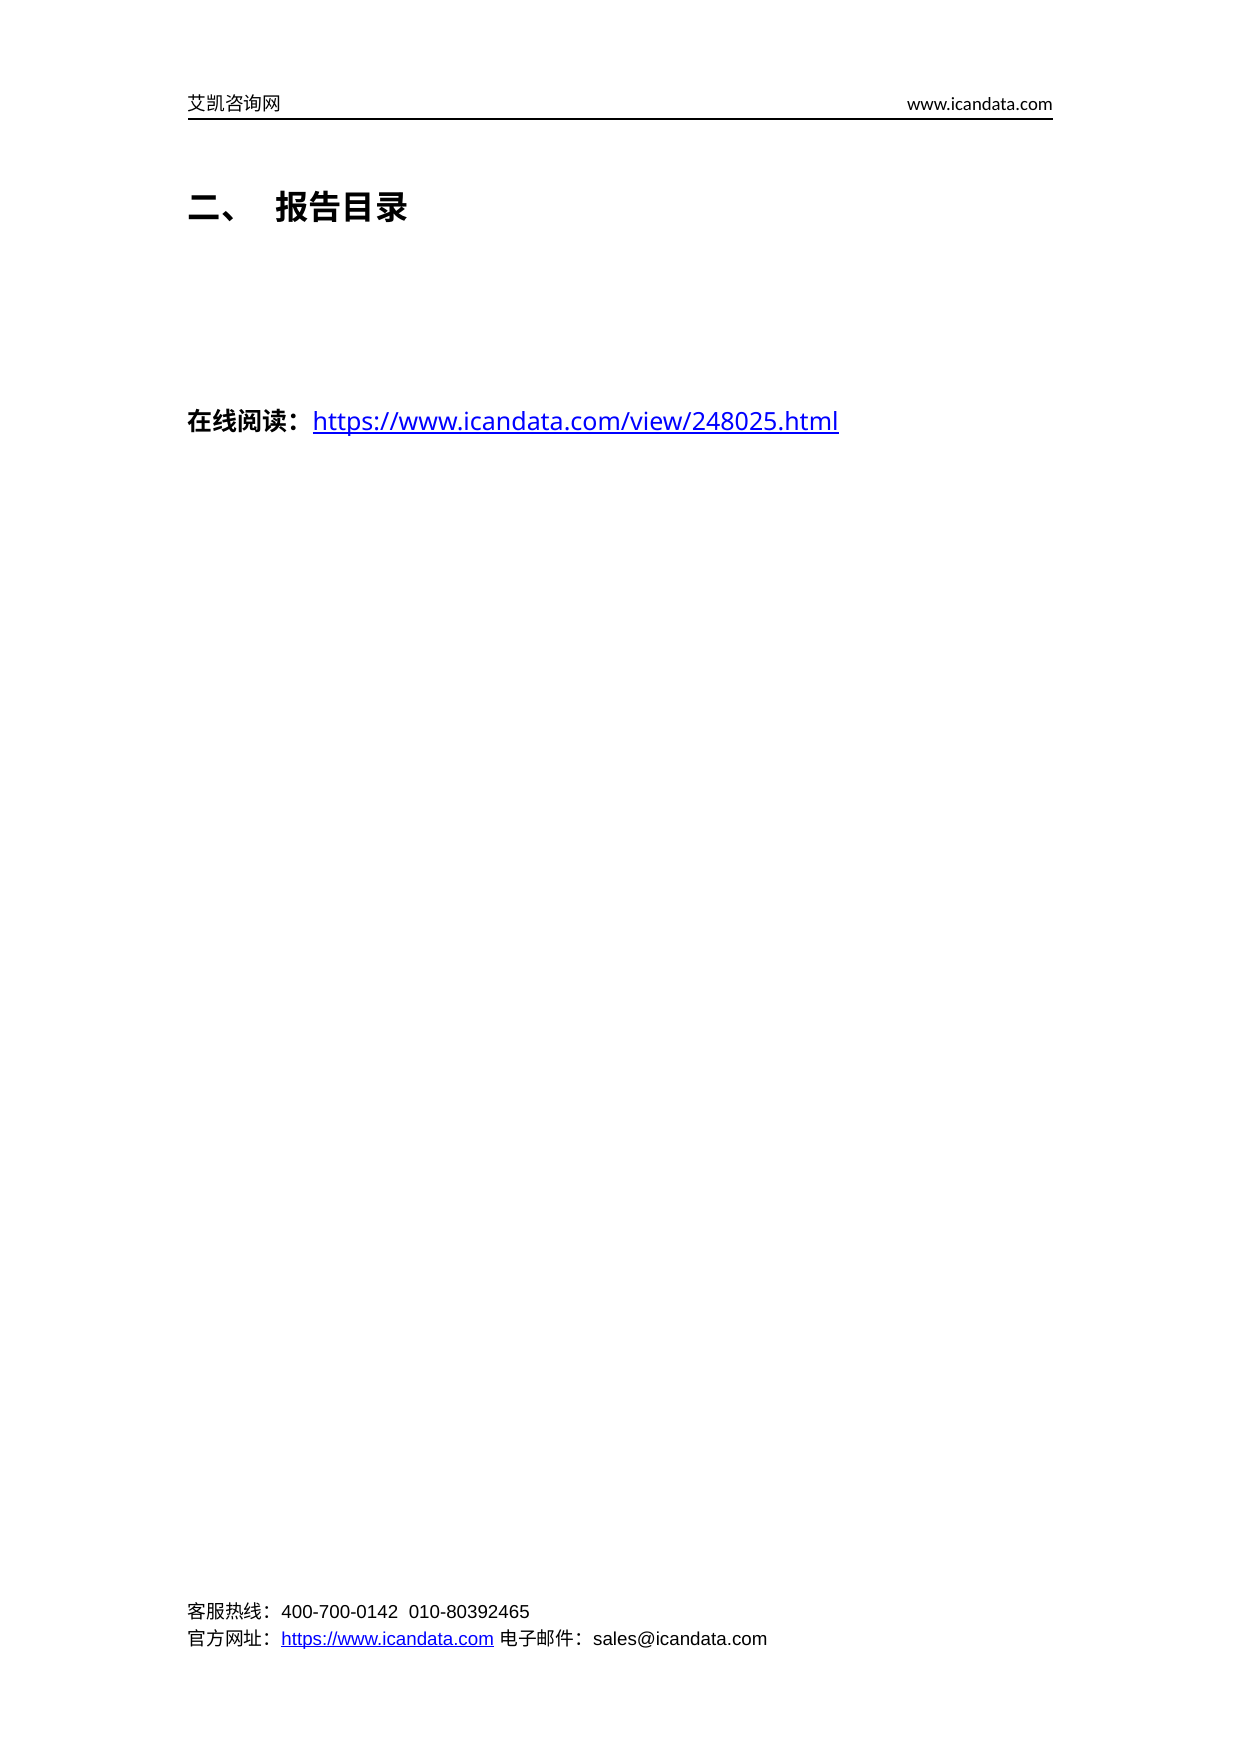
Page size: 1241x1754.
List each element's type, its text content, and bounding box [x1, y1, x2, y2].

subtitle 报告目录 [187, 172, 1053, 237]
text 在线阅读：https://www.icandata.com/view/248025.html [187, 387, 1053, 452]
